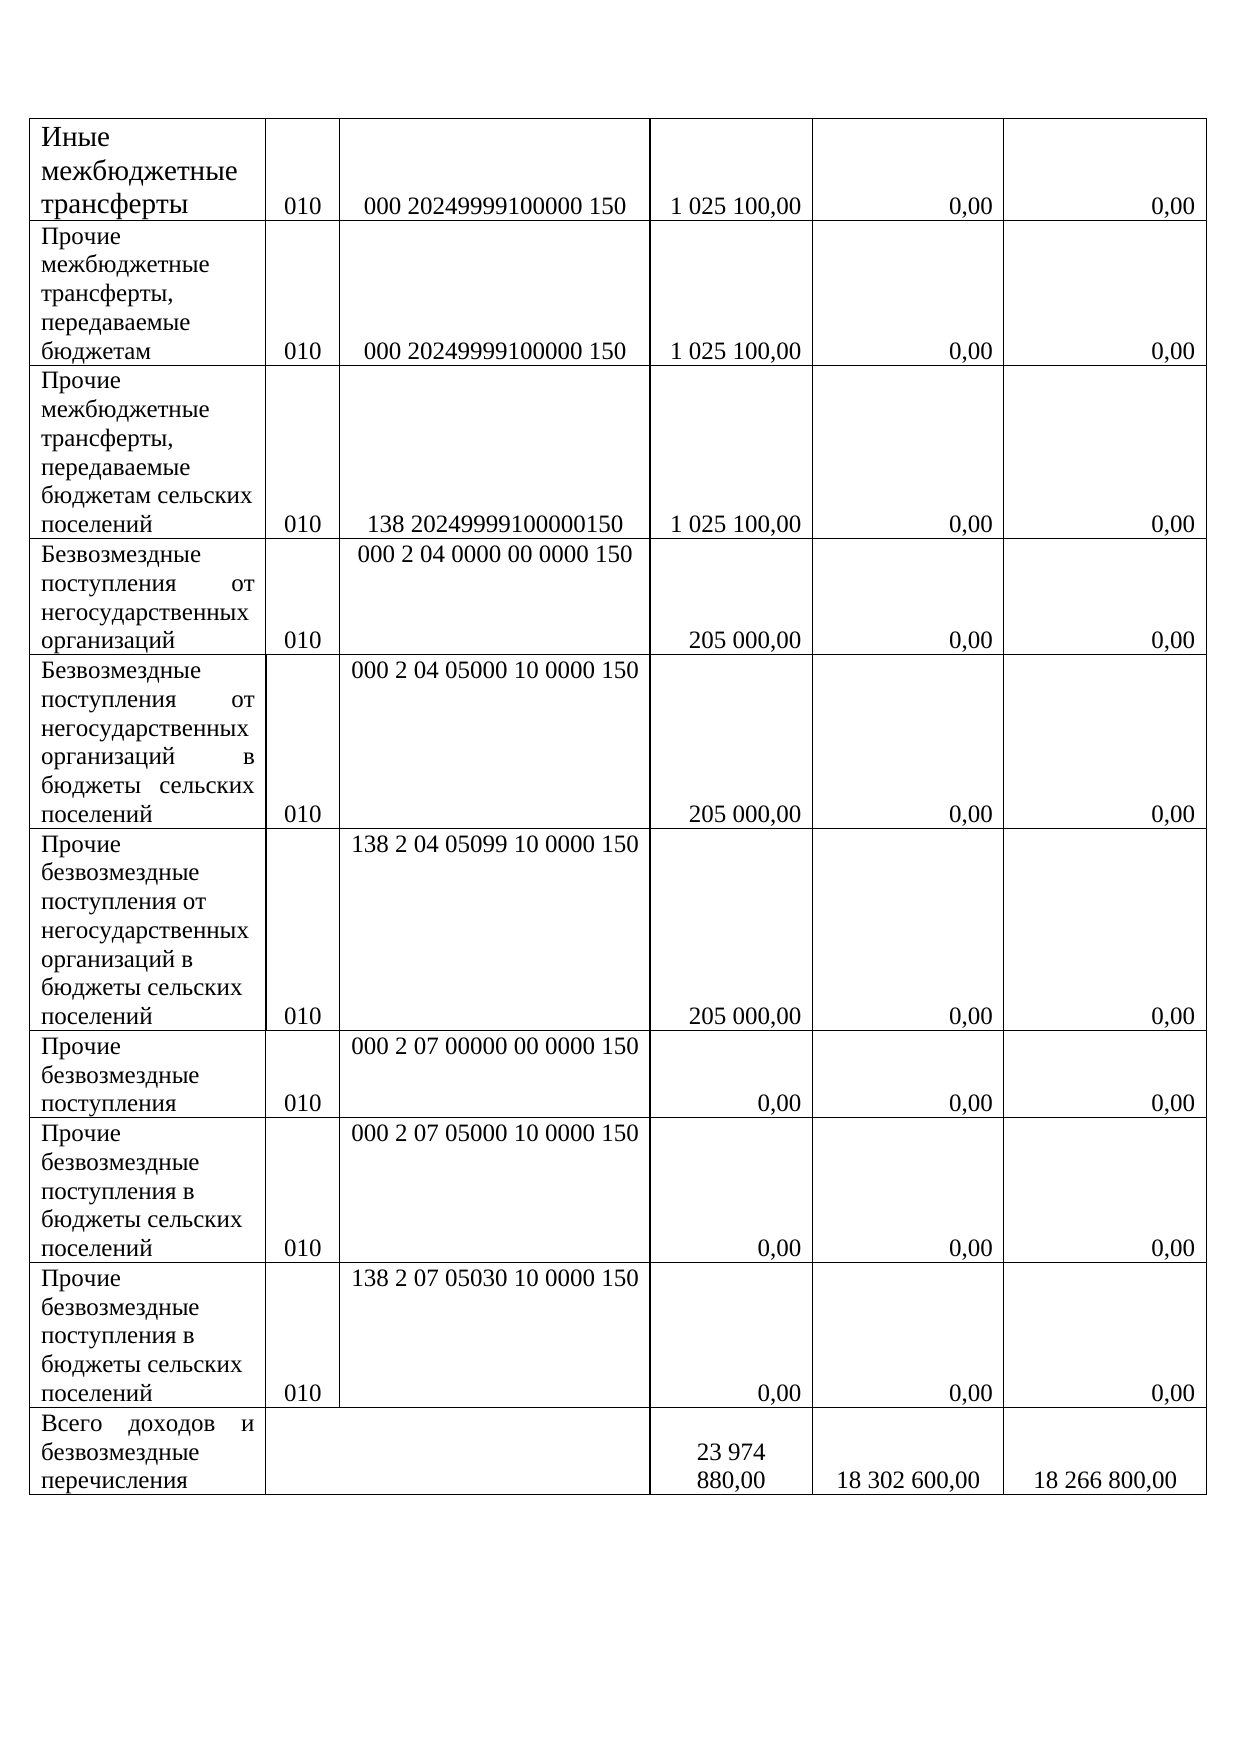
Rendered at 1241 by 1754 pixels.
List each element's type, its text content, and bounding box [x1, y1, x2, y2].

table_cell 0,00 [651, 1118, 812, 1262]
table_cell Прочие безвозмездные поступления [30, 1031, 265, 1117]
table_cell 0,00 [813, 1263, 1003, 1407]
table_cell 0,00 [1004, 829, 1206, 1030]
table_cell 010 [266, 1118, 339, 1262]
table_cell Прочие безвозмездные поступления в бюджеты сельских поселений [30, 1118, 265, 1262]
table_cell 0,00 [1004, 119, 1206, 220]
table_cell Прочие безвозмездные поступления в бюджеты сельских поселений [30, 1263, 265, 1407]
table_cell 1 025 100,00 [651, 366, 812, 538]
table_cell 205 000,00 [651, 539, 812, 654]
table_cell Прочие межбюджетные трансферты, передаваемые бюджетам [30, 221, 265, 364]
table_cell 0,00 [813, 655, 1003, 828]
table_cell 205 000,00 [651, 655, 812, 828]
table_cell 1 025 100,00 [651, 119, 812, 220]
table_cell 205 000,00 [651, 829, 812, 1030]
table_cell 23 974 880,00 [651, 1408, 812, 1494]
table_cell 010 [266, 1031, 339, 1117]
table_cell 000 20249999100000 150 [340, 221, 649, 364]
table_cell 010 [266, 119, 339, 220]
table_cell 010 [266, 1263, 339, 1407]
table_cell 0,00 [1004, 366, 1206, 538]
table_cell 000 2 04 05000 10 0000 150 [340, 655, 649, 828]
table_cell 010 [266, 366, 339, 538]
table_cell Безвозмездные поступления от негосударственных организаций [30, 539, 265, 654]
table_cell 0,00 [813, 1118, 1003, 1262]
table_cell Прочие безвозмездные поступления от негосударственных организаций в бюджеты сельских поселений [30, 829, 265, 1030]
table_cell 000 20249999100000 150 [340, 119, 649, 220]
table_cell 0,00 [813, 221, 1003, 364]
table_cell Иные межбюджетные трансферты [30, 119, 265, 220]
table_cell 0,00 [1004, 1263, 1206, 1407]
table_cell 138 20249999100000150 [340, 366, 649, 538]
table_cell 0,00 [1004, 1118, 1206, 1262]
table_cell 010 [267, 829, 339, 1030]
table_cell 0,00 [813, 366, 1003, 538]
table_cell 000 2 07 05000 10 0000 150 [340, 1118, 649, 1262]
table_cell 0,00 [1004, 655, 1206, 828]
table_cell 0,00 [813, 829, 1003, 1030]
table_cell [266, 1408, 649, 1494]
table_cell 0,00 [1004, 1031, 1206, 1117]
table_cell Безвозмездные поступления от негосударственных организаций в бюджеты сельских поселений [30, 655, 265, 828]
table_cell 1 025 100,00 [651, 221, 812, 364]
table_cell 0,00 [813, 539, 1003, 654]
table_cell 000 2 07 00000 00 0000 150 [340, 1031, 649, 1117]
table_cell 138 2 04 05099 10 0000 150 [340, 829, 649, 1030]
table_cell Всего доходов и безвозмездные перечисления [30, 1408, 265, 1494]
table_cell 0,00 [1004, 221, 1206, 364]
table_cell 0,00 [651, 1031, 812, 1117]
table_cell 0,00 [813, 119, 1003, 220]
table_cell 18 302 600,00 [813, 1408, 1003, 1494]
table_cell 0,00 [813, 1031, 1003, 1117]
table_cell 010 [266, 539, 339, 654]
table_cell 138 2 07 05030 10 0000 150 [340, 1263, 649, 1407]
table_cell 18 266 800,00 [1004, 1408, 1206, 1494]
table_cell 010 [266, 221, 339, 364]
table_cell 000 2 04 0000 00 0000 150 [340, 539, 649, 654]
table_cell 0,00 [1004, 539, 1206, 654]
table_cell Прочие межбюджетные трансферты, передаваемые бюджетам сельских поселений [30, 366, 265, 538]
table_cell 010 [267, 655, 339, 828]
table_cell 0,00 [651, 1263, 812, 1407]
